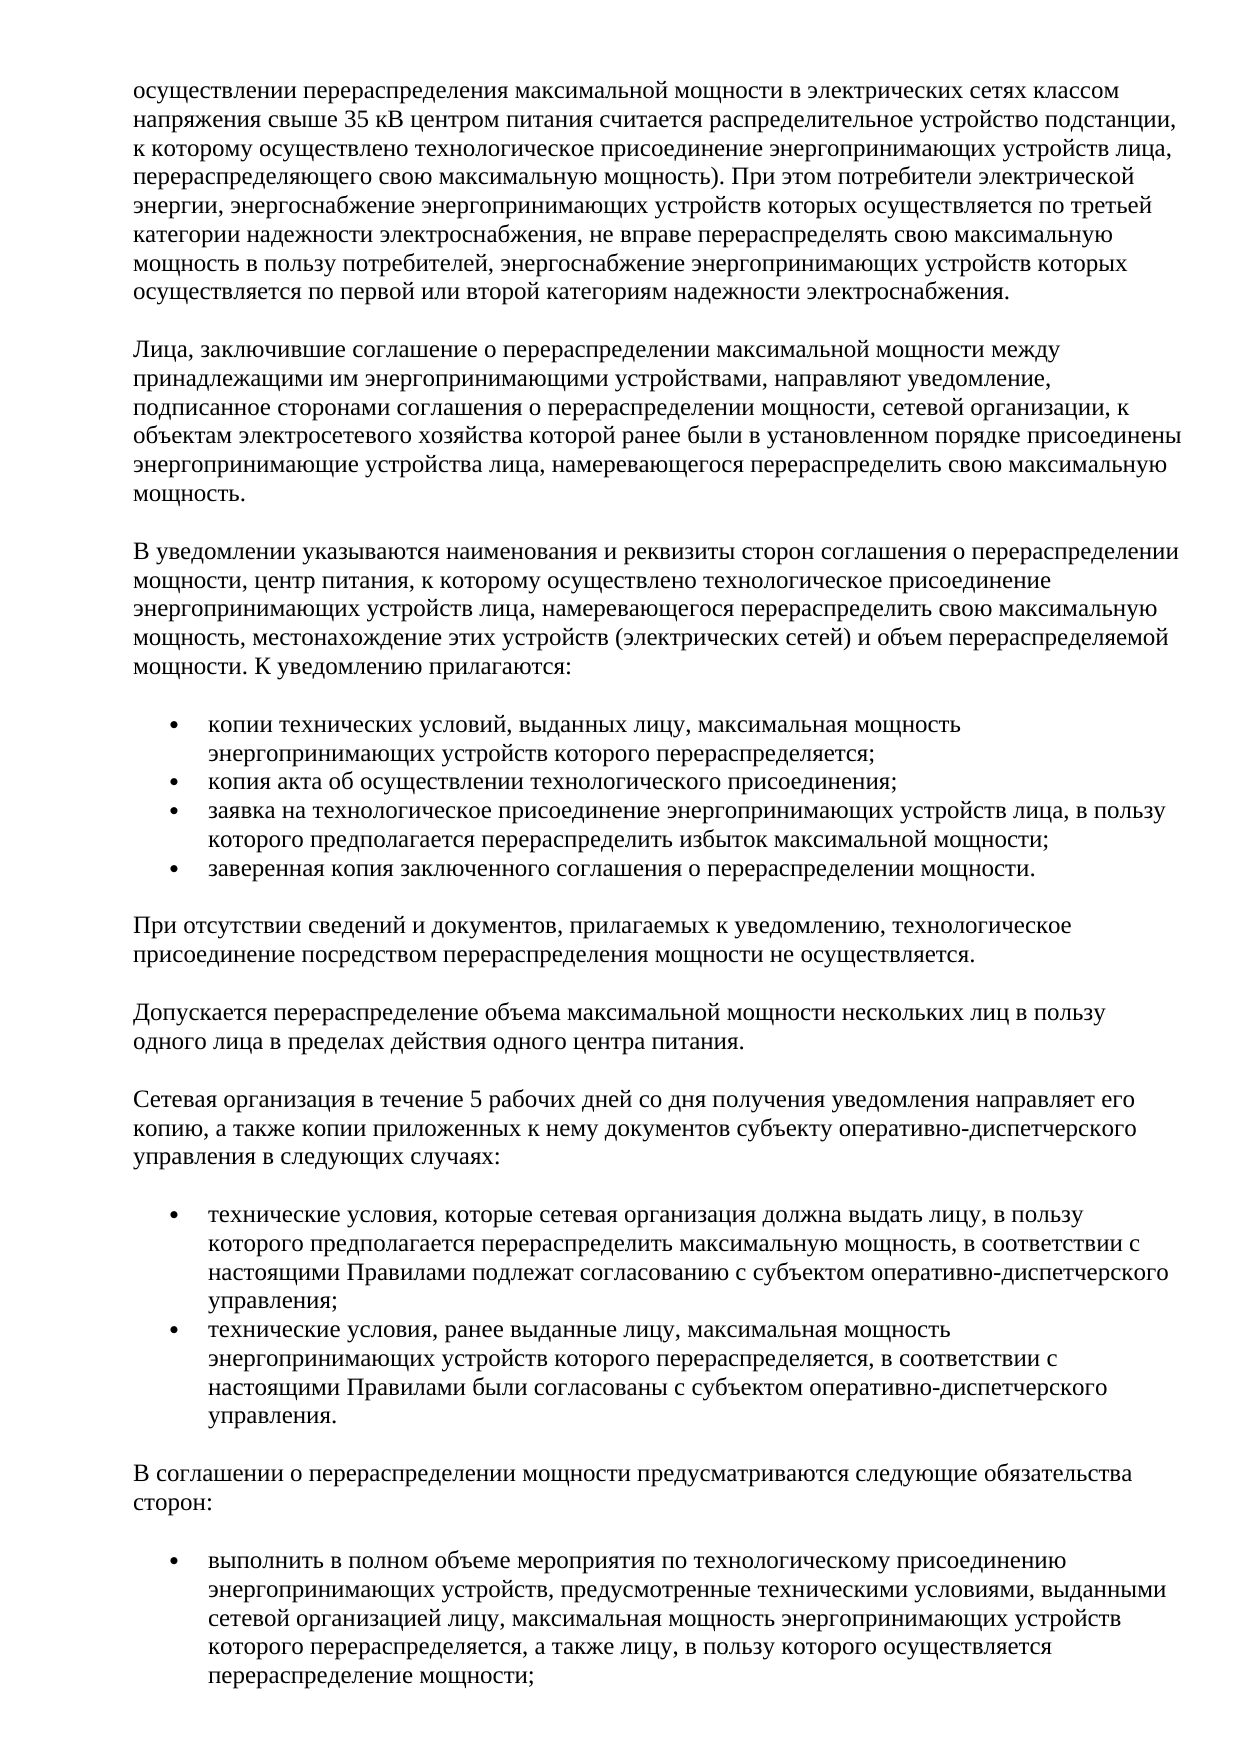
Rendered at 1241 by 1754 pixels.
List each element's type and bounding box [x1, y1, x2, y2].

table_header [131, 44, 1184, 1690]
